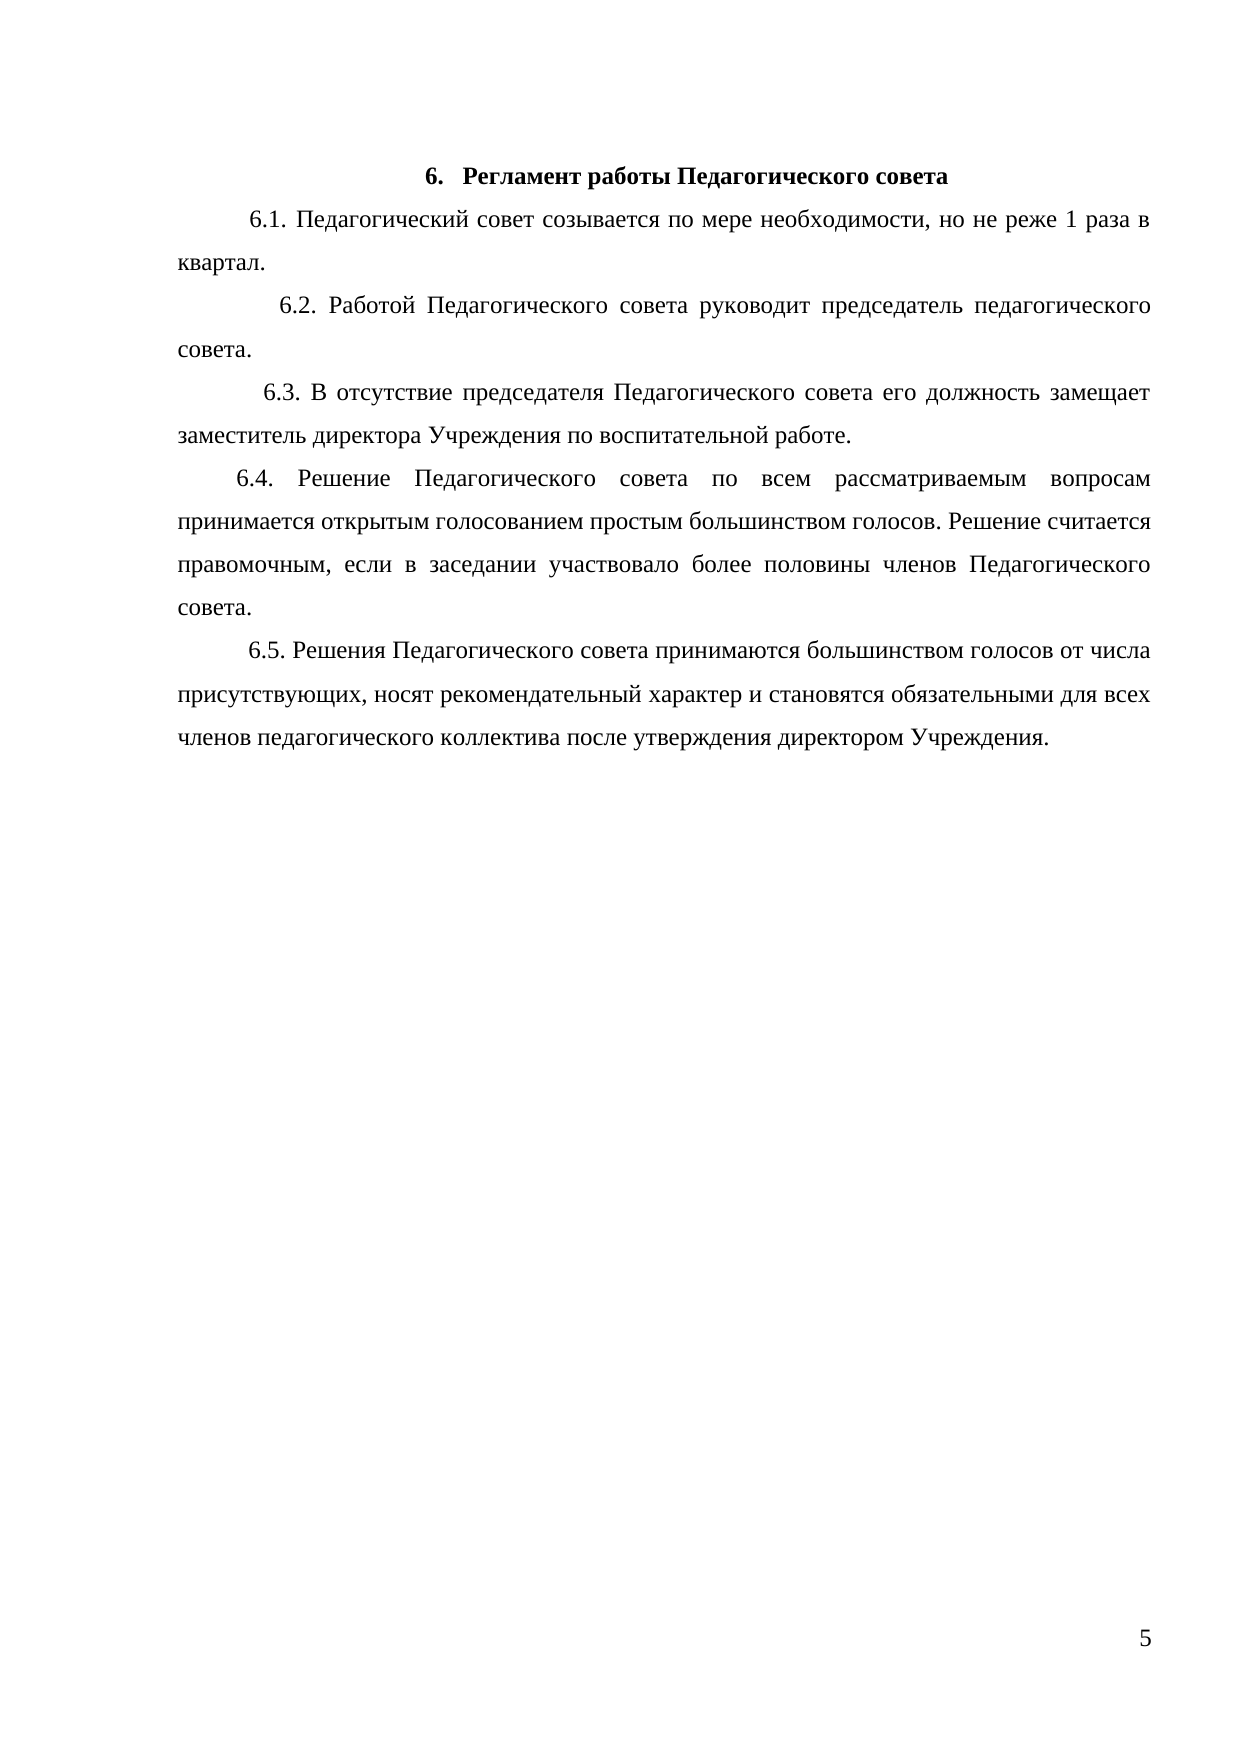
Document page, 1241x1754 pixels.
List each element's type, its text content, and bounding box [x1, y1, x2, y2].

text 6.1. Педагогический совет созывается по мере необходимости, но не реже 1 раза в квартал. [177, 204, 1152, 276]
text 6.2. Работой Педагогического совета руководит председатель педагогического совета. [177, 291, 1152, 362]
list Регламент работы Педагогического совета [222, 161, 1152, 190]
text 6.4. Решение Педагогического совета по всем рассматриваемым вопросам принимается открытым голосованием простым большинством голосов. Решение считается правомочным, если в заседании участвовало более половины членов Педагогического совета. [177, 463, 1152, 621]
text 6.5. Решения Педагогического совета принимаются большинством голосов от числа присутствующих, носят рекомендательный характер и становятся обязательными для всех членов педагогического коллектива после утверждения директором Учреждения. [177, 636, 1152, 751]
text 6.3. В отсутствие председателя Педагогического совета его должность замещает заместитель директора Учреждения по воспитательной работе. [177, 377, 1152, 449]
